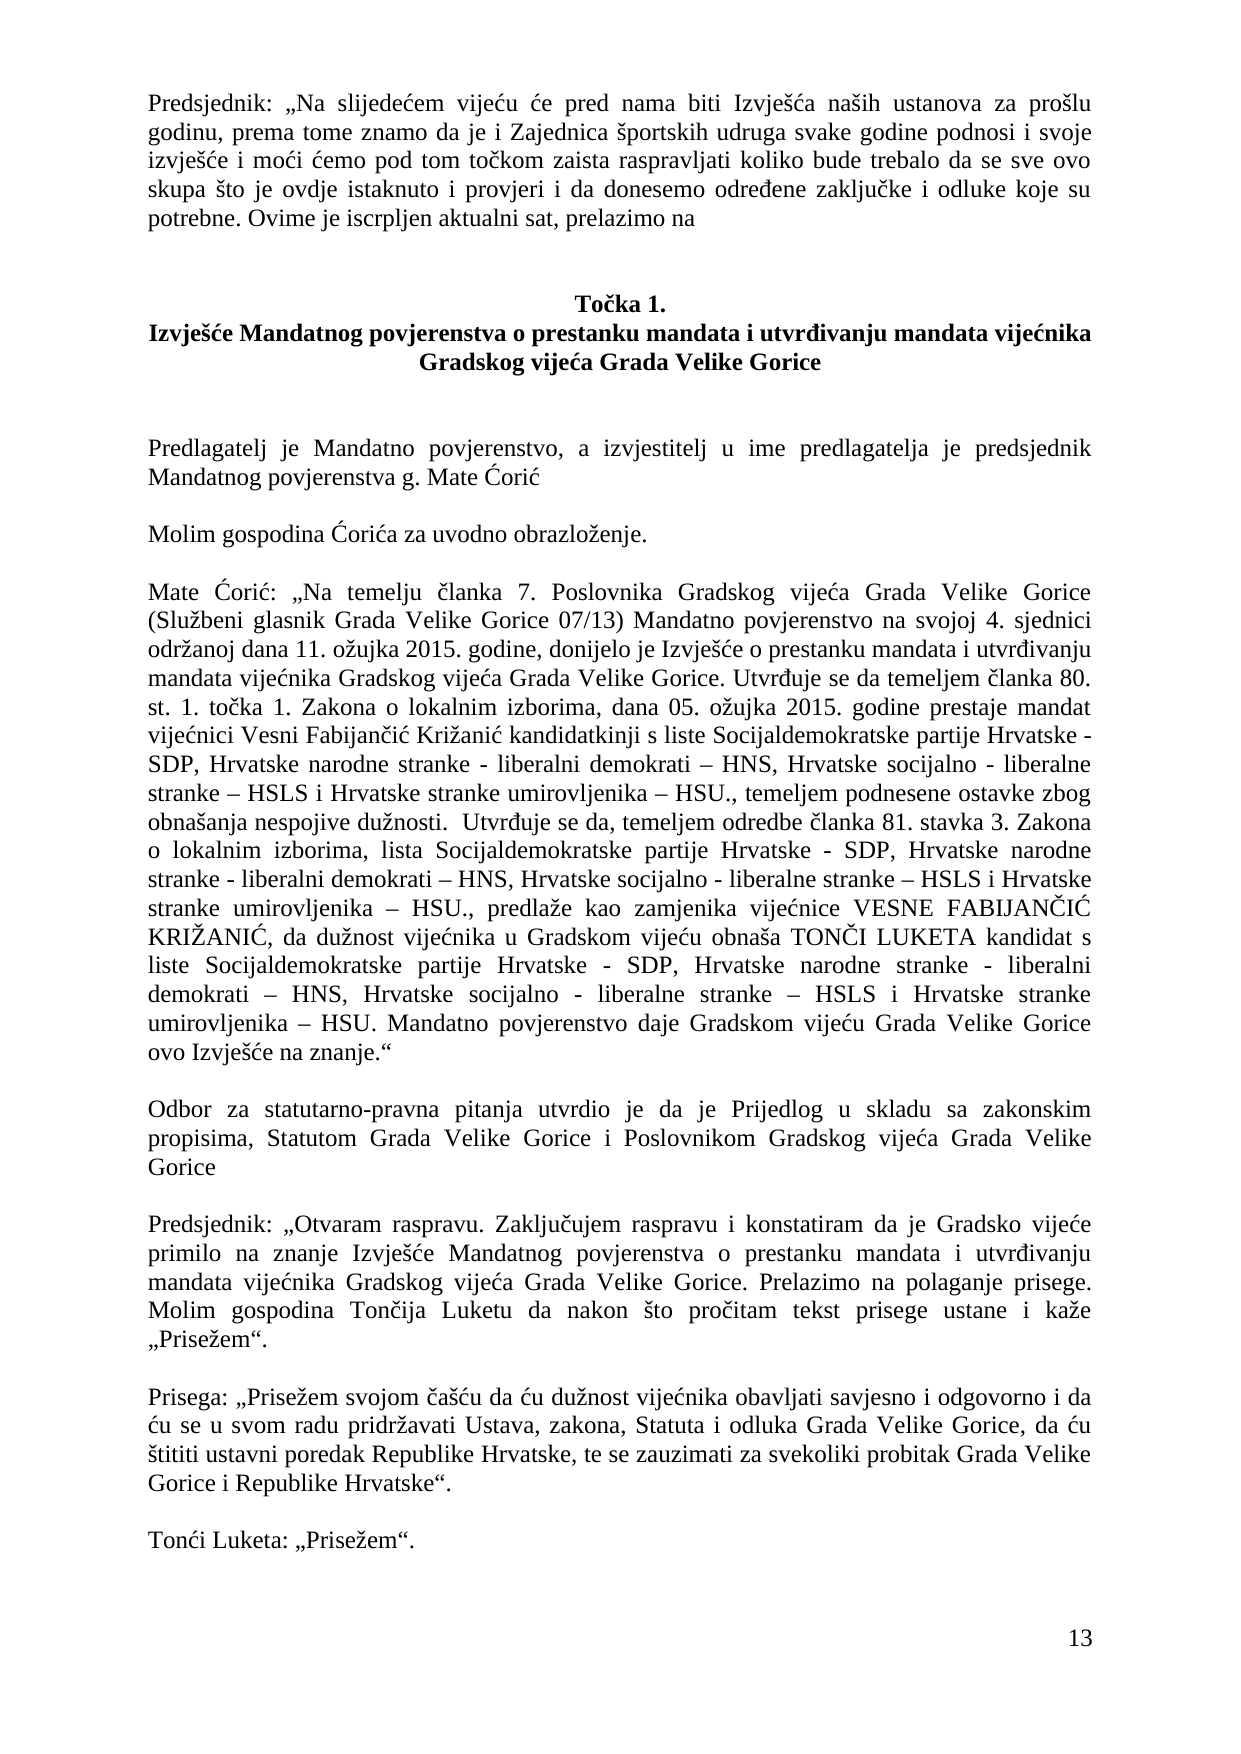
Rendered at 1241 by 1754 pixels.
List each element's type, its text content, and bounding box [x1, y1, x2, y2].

text Predsjednik: „Otvaram raspravu. Zaključujem raspravu i konstatiram da je Gradsko vijeće primilo na znanje Izvješće Mandatnog povjerenstva o prestanku mandata i utvrđivanju mandata vijećnika Gradskog vijeća Grada Velike Gorice. Prelazimo na polaganje prisege. Molim gospodina Tončija Luketu da nakon što pročitam tekst prisege ustane i kaže „Prisežem“. [148, 1209, 1093, 1353]
text Molim gospodina Ćorića za uvodno obrazloženje. [148, 519, 1093, 548]
text Prisega: „Prisežem svojom čašću da ću dužnost vijećnika obavljati savjesno i odgovorno i da ću se u svom radu pridržavati Ustava, zakona, Statuta i odluka Grada Velike Gorice, da ću štititi ustavni poredak Republike Hrvatske, te se zauzimati za svekoliki probitak Grada Velike Gorice i Republike Hrvatske“. [148, 1382, 1093, 1497]
text Mate Ćorić: „Na temelju članka 7. Poslovnika Gradskog vijeća Grada Velike Gorice (Službeni glasnik Grada Velike Gorice 07/13) Mandatno povjerenstvo na svojoj 4. sjednici održanoj dana 11. ožujka 2015. godine, donijelo je Izvješće o prestanku mandata i utvrđivanju mandata vijećnika Gradskog vijeća Grada Velike Gorice. Utvrđuje se da temeljem članka 80. st. 1. točka 1. Zakona o lokalnim izborima, dana 05. ožujka 2015. godine prestaje mandat vijećnici Vesni Fabijančić Križanić kandidatkinji s liste Socijaldemokratske partije Hrvatske - SDP, Hrvatske narodne stranke - liberalni demokrati – HNS, Hrvatske socijalno - liberalne stranke – HSLS i Hrvatske stranke umirovljenika – HSU., temeljem podnesene ostavke zbog obnašanja nespojive dužnosti. Utvrđuje se da, temeljem odredbe članka 81. stavka 3. Zakona o lokalnim izborima, lista Socijaldemokratske partije Hrvatske - SDP, Hrvatske narodne stranke - liberalni demokrati – HNS, Hrvatske socijalno - liberalne stranke – HSLS i Hrvatske stranke umirovljenika – HSU., predlaže kao zamjenika vijećnice VESNE FABIJANČIĆ KRIŽANIĆ, da dužnost vijećnika u Gradskom vijeću obnaša TONČI LUKETA kandidat s liste Socijaldemokratske partije Hrvatske - SDP, Hrvatske narodne stranke - liberalni demokrati – HNS, Hrvatske socijalno - liberalne stranke – HSLS i Hrvatske stranke umirovljenika – HSU. Mandatno povjerenstvo daje Gradskom vijeću Grada Velike Gorice ovo Izvješće na znanje.“ [148, 577, 1093, 1065]
text Predsjednik: „Na slijedećem vijeću će pred nama biti Izvješća naših ustanova za prošlu godinu, prema tome znamo da je i Zajednica športskih udruga svake godine podnosi i svoje izvješće i moći ćemo pod tom točkom zaista raspravljati koliko bude trebalo da se sve ovo skupa što je ovdje istaknuto i provjeri i da donesemo određene zaključke i odluke koje su potrebne. Ovime je iscrpljen aktualni sat, prelazimo na [148, 88, 1093, 232]
text Izvješće Mandatnog povjerenstva o prestanku mandata i utvrđivanju mandata vijećnika Gradskog vijeća Grada Velike Gorice [148, 318, 1093, 375]
text Odbor za statutarno-pravna pitanja utvrdio je da je Prijedlog u skladu sa zakonskim propisima, Statutom Grada Velike Gorice i Poslovnikom Gradskog vijeća Grada Velike Gorice [148, 1094, 1093, 1180]
text Predlagatelj je Mandatno povjerenstvo, a izvjestitelj u ime predlagatelja je predsjednik Mandatnog povjerenstva g. Mate Ćorić [148, 433, 1093, 490]
text Tonći Luketa: „Prisežem“. [148, 1525, 1093, 1554]
text Točka 1. [148, 289, 1093, 318]
